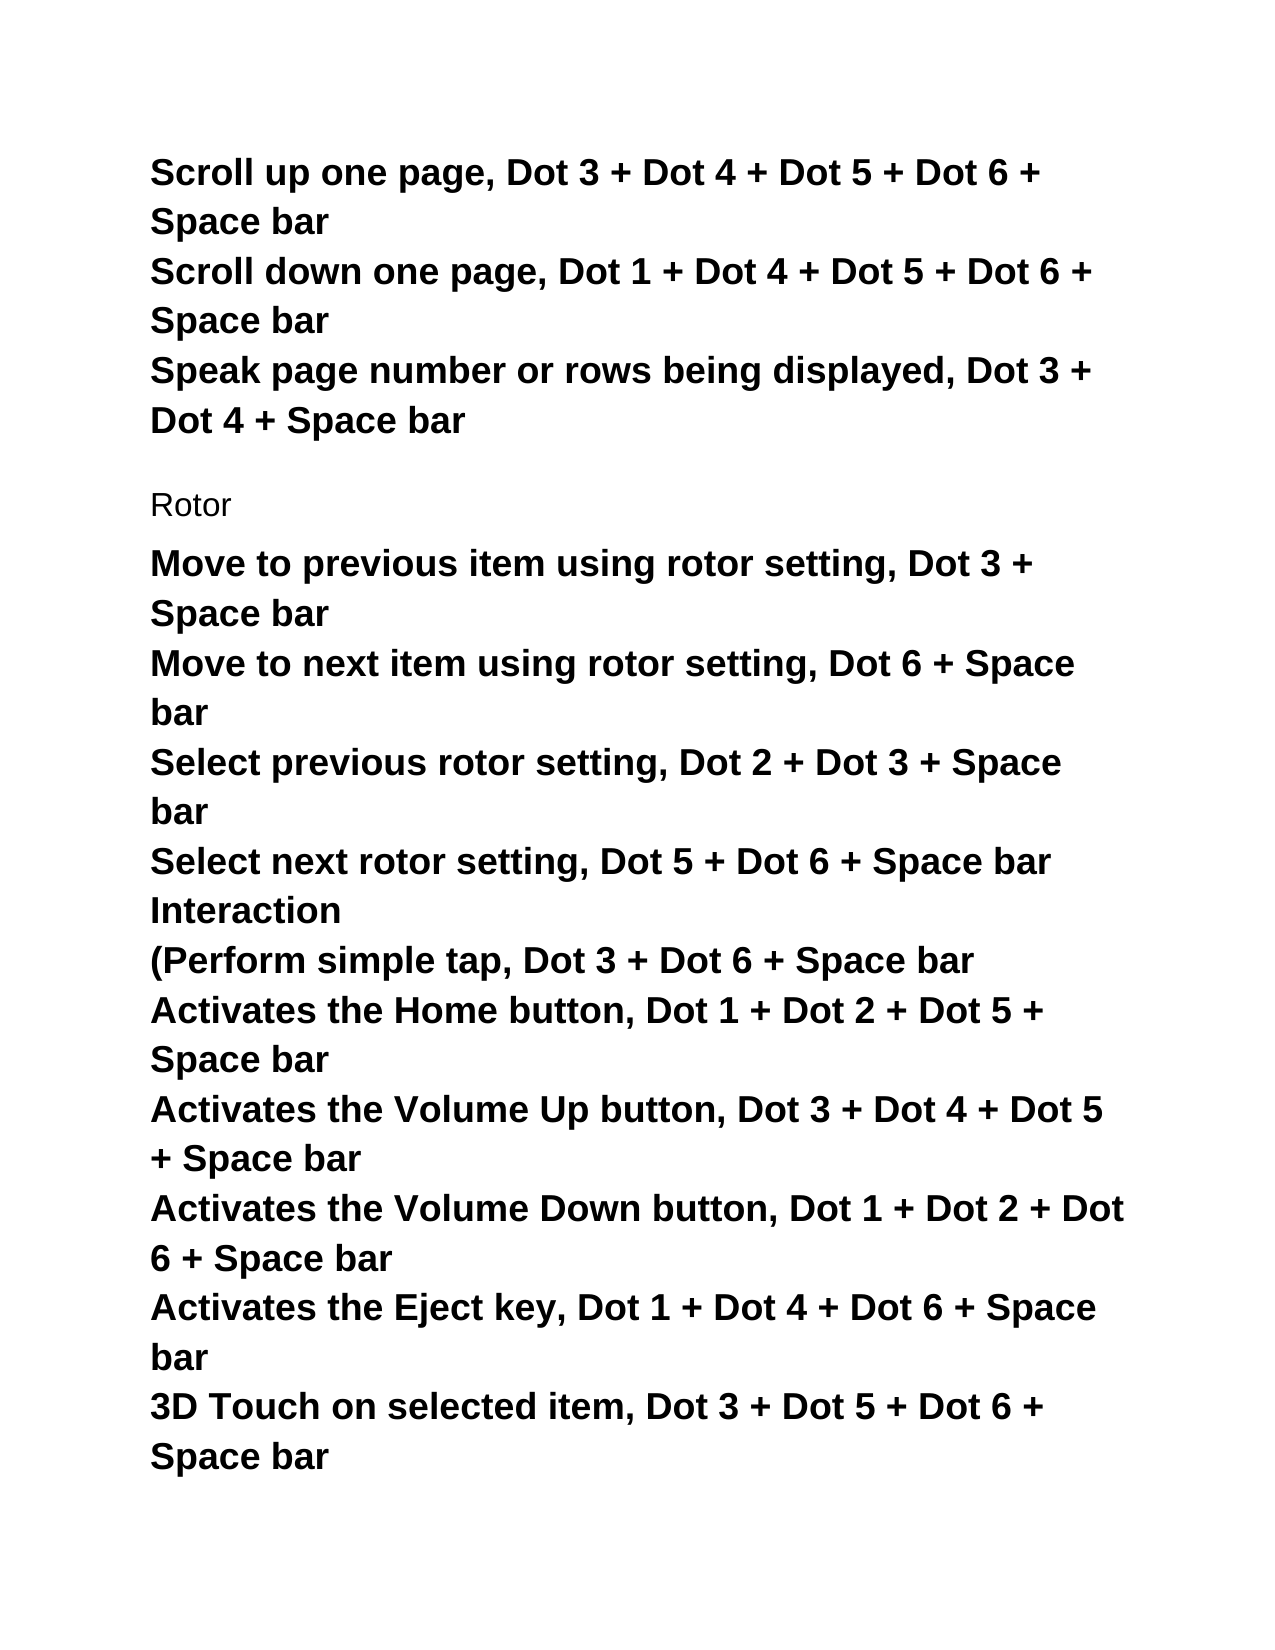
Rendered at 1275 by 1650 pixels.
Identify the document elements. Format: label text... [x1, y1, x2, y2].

text Activates the Home button, Dot 1 + Dot 2 + Dot 5 + Space bar [150, 988, 1125, 1081]
text (Perform simple tap, Dot 3 + Dot 6 + Space bar [150, 938, 1125, 981]
text Select next rotor setting, Dot 5 + Dot 6 + Space bar Interaction [150, 839, 1125, 932]
text Speak page number or rows being displayed, Dot 3 + Dot 4 + Space bar [150, 348, 1125, 441]
text Activates the Eject key, Dot 1 + Dot 4 + Dot 6 + Space bar [150, 1285, 1125, 1378]
subtitle Rotor [150, 485, 1125, 523]
text Select previous rotor setting, Dot 2 + Dot 3 + Space bar [150, 740, 1125, 833]
text Move to previous item using rotor setting, Dot 3 + Space bar [150, 542, 1125, 634]
text Scroll down one page, Dot 1 + Dot 4 + Dot 5 + Dot 6 + Space bar [150, 249, 1125, 342]
text Activates the Volume Down button, Dot 1 + Dot 2 + Dot 6 + Space bar [150, 1186, 1125, 1279]
text Activates the Volume Up button, Dot 3 + Dot 4 + Dot 5 + Space bar [150, 1087, 1125, 1180]
text Move to next item using rotor setting, Dot 6 + Space bar [150, 641, 1125, 733]
text 3D Touch on selected item, Dot 3 + Dot 5 + Dot 6 + Space bar [150, 1384, 1125, 1477]
text Scroll up one page, Dot 3 + Dot 4 + Dot 5 + Dot 6 + Space bar [150, 150, 1125, 243]
